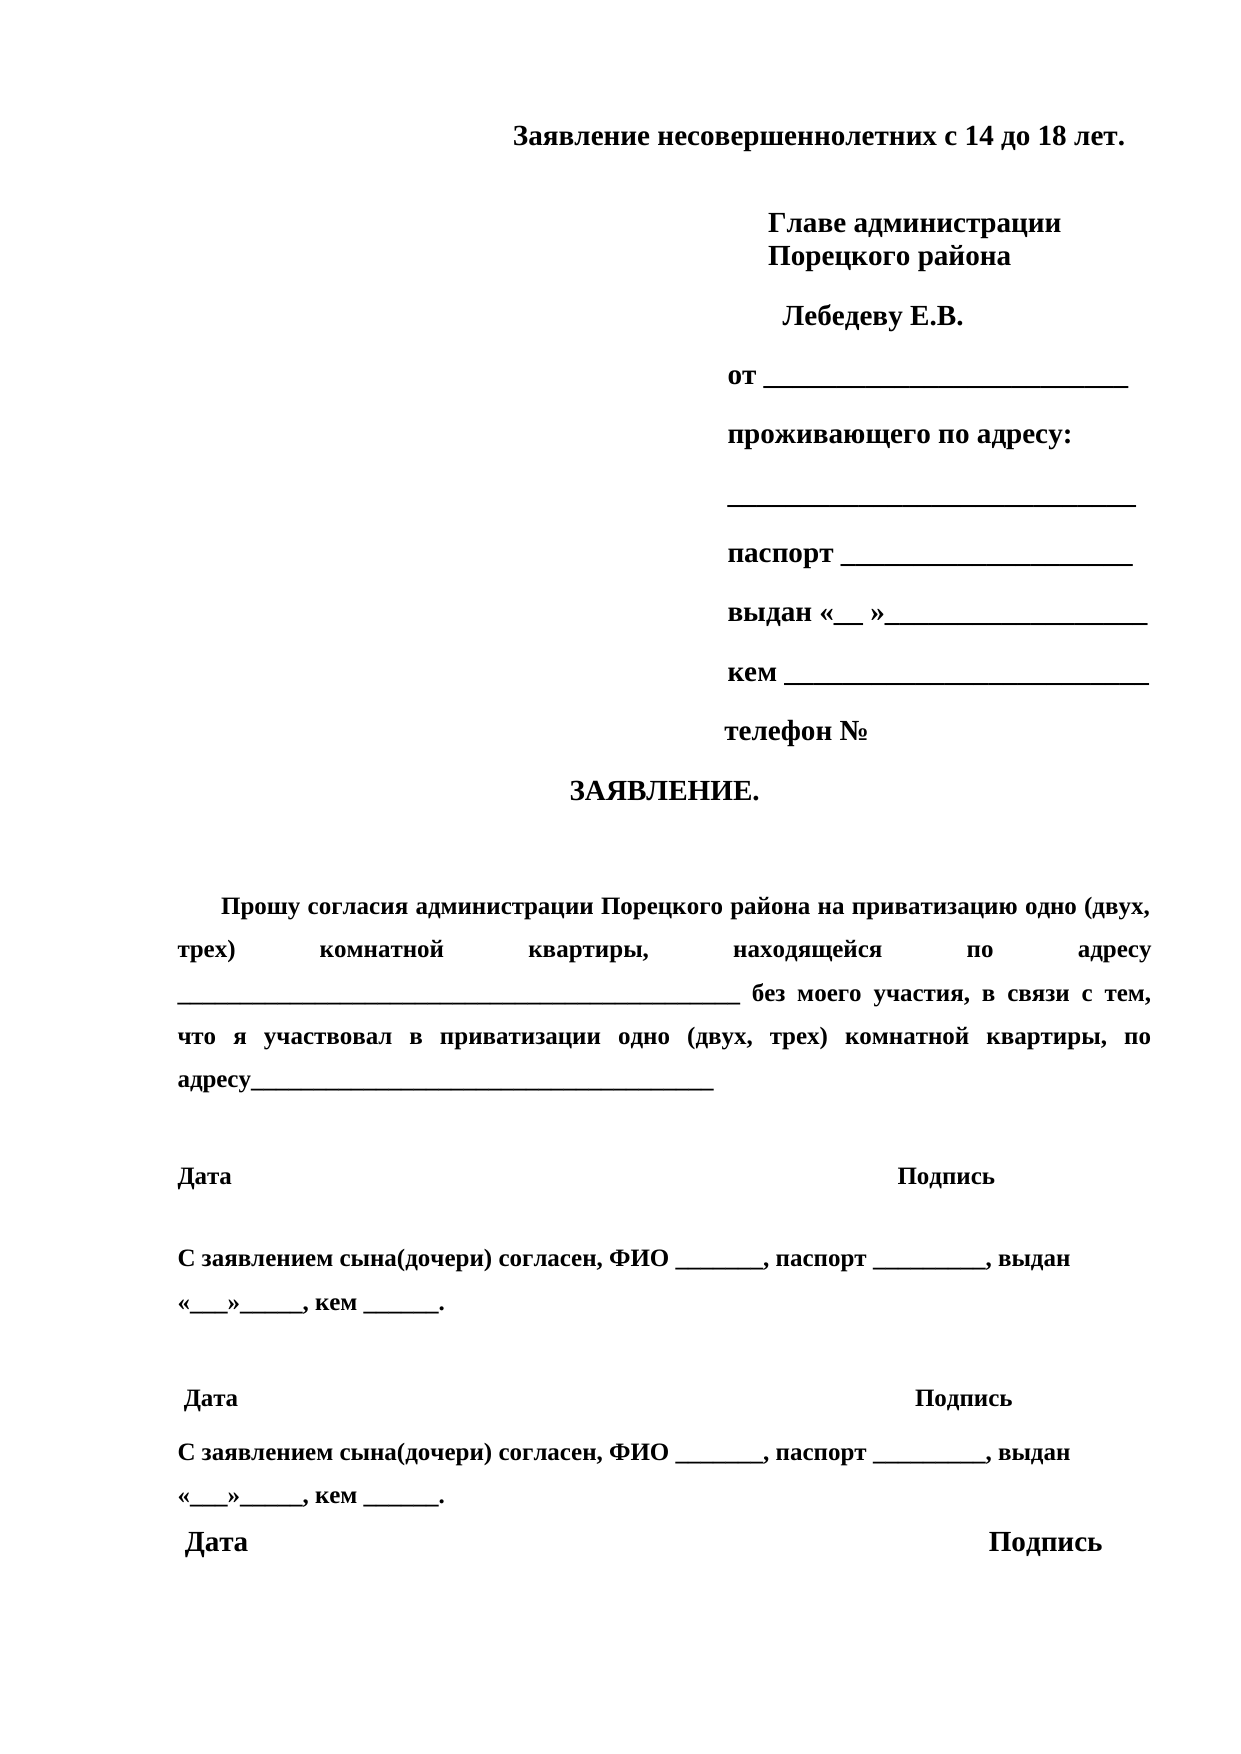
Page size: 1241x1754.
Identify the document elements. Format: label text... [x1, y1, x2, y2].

text проживающего по адресу: [177, 416, 1152, 450]
text ____________________________ [177, 476, 1152, 509]
text С заявлением сына(дочери) согласен, ФИО _______, паспорт _________, выдан «___»_____, кем ______. [177, 1243, 1152, 1315]
text С заявлением сына(дочери) согласен, ФИО _______, паспорт _________, выдан «___»_____, кем ______. [177, 1437, 1152, 1509]
text Порецкого района [177, 238, 1152, 272]
text Лебедеву Е.В. [177, 298, 1152, 331]
subtitle Заявление несовершеннолетних с 14 до 18 лет. [177, 118, 1152, 152]
text от _________________________ [177, 357, 1152, 391]
subtitle Дата Подпись [177, 1161, 1152, 1189]
text выдан «__ »__________________ [177, 594, 1152, 628]
subtitle Главе администрации [177, 205, 1152, 238]
text кем _________________________ [177, 654, 1152, 687]
text Прошу согласия администрации Порецкого района на приватизацию одно (двух, трех) комнатной квартиры, находящейся по адресу _____________________________________________ без моего участия, в связи с тем, что я участвовал в приватизации одно (двух, трех) комнатной квартиры, по адресу_____________________________________ [177, 891, 1152, 1093]
text телефон № [177, 713, 1152, 747]
text Дата Подпись [177, 1383, 1152, 1412]
text паспорт ____________________ [177, 535, 1152, 569]
text ЗАЯВЛЕНИЕ. [177, 773, 1152, 806]
text Дата Подпись [177, 1524, 1152, 1557]
